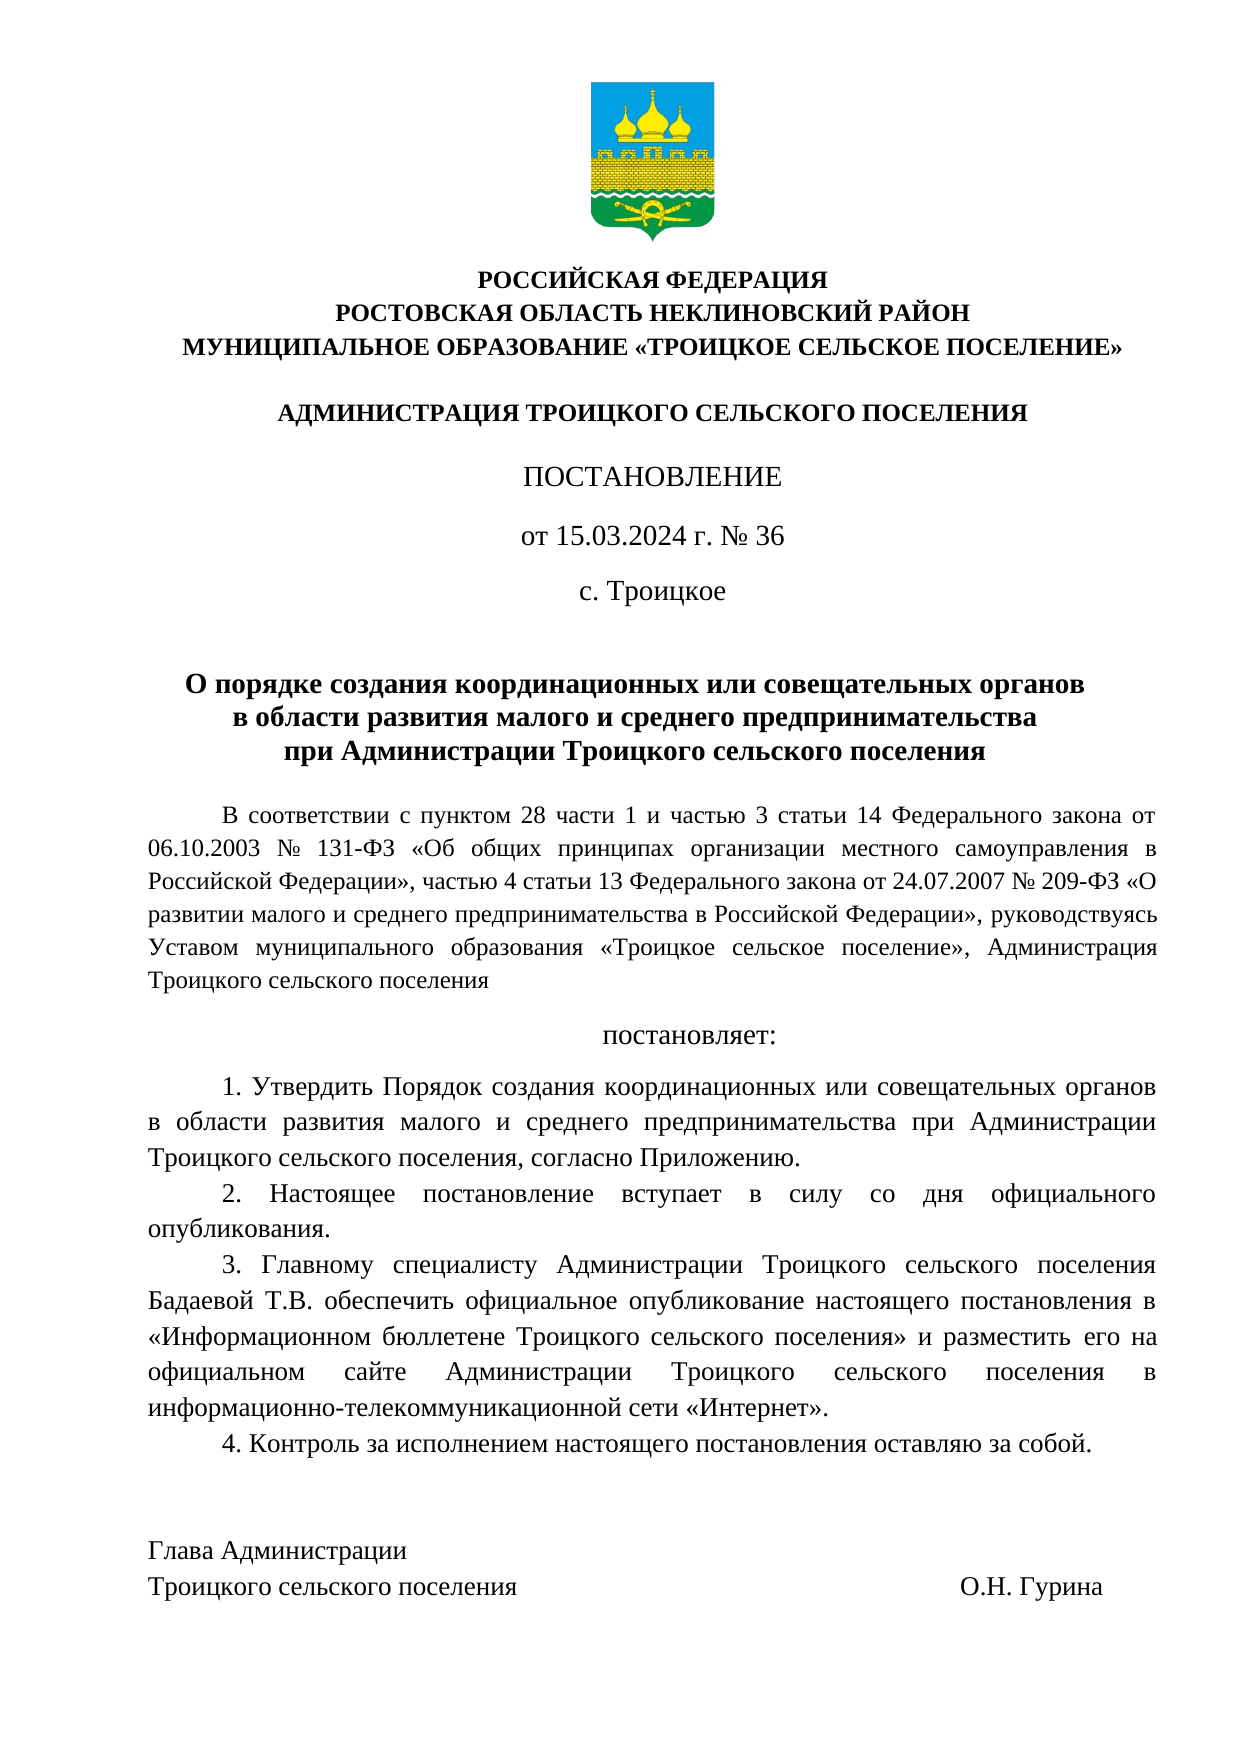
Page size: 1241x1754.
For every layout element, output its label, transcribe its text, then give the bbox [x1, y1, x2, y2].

text РОССИЙСКАЯ ФЕДЕРАЦИЯ [148, 266, 1157, 294]
text 2. Настоящее постановление вступает в силу со дня официального опубликования. [148, 1177, 1157, 1244]
text с. Троицкое [148, 573, 1157, 606]
table_header О порядке создания координационных или совещательных органов в области развития малого и среднего предпринимательства при Администрации Троицкого сельского поселения [148, 666, 1122, 766]
text 1. Утвердить Порядок создания координационных или совещательных органов в области развития малого и среднего предпринимательства при Администрации Троицкого сельского поселения, согласно Приложению. [148, 1070, 1157, 1172]
text В соответствии с пунктом 28 части 1 и частью 3 статьи 14 Федерального закона от 06.10.2003 № 131-ФЗ «Об общих принципах организации местного самоуправления в Российской Федерации», частью 4 статьи 13 Федерального закона от 24.07.2007 № 209-ФЗ «О развитии малого и среднего предпринимательства в Российской Федерации», руководствуясь Уставом муниципального образования «Троицкое сельское поселение», Администрация Троицкого сельского поселения [148, 800, 1157, 994]
text Глава Администрации [148, 1534, 1157, 1565]
text ПОСТАНОВЛЕНИЕ [148, 459, 1157, 493]
text АДМИНИСТРАЦИЯ ТРОИЦКОГО СЕЛЬСКОГО ПОСЕЛЕНИЯ [148, 398, 1157, 426]
picture [615, 89, 691, 142]
text постановляет: [148, 1017, 1157, 1051]
text от 15.03.2024 г. № 36 [148, 518, 1157, 552]
text МУНИЦИПАЛЬНОЕ ОБРАЗОВАНИЕ «ТРОИЦКОЕ СЕЛЬСКОЕ ПОСЕЛЕНИЕ» [148, 332, 1157, 360]
text 3. Главному специалисту Администрации Троицкого сельского поселения Бадаевой Т.В. обеспечить официальное опубликование настоящего постановления в «Информационном бюллетене Троицкого сельского поселения» и разместить его на официальном сайте Администрации Троицкого сельского поселения в информационно-телекоммуникационной сети «Интернет». [148, 1248, 1157, 1422]
text 4. Контроль за исполнением настоящего постановления оставляю за собой. [148, 1427, 1157, 1458]
text Троицкого сельского поселения О.Н. Гурина [148, 1570, 1157, 1601]
picture [591, 146, 715, 242]
text РОСТОВСКАЯ ОБЛАСТЬ НЕКЛИНОВСКИЙ РАЙОН [148, 298, 1157, 327]
